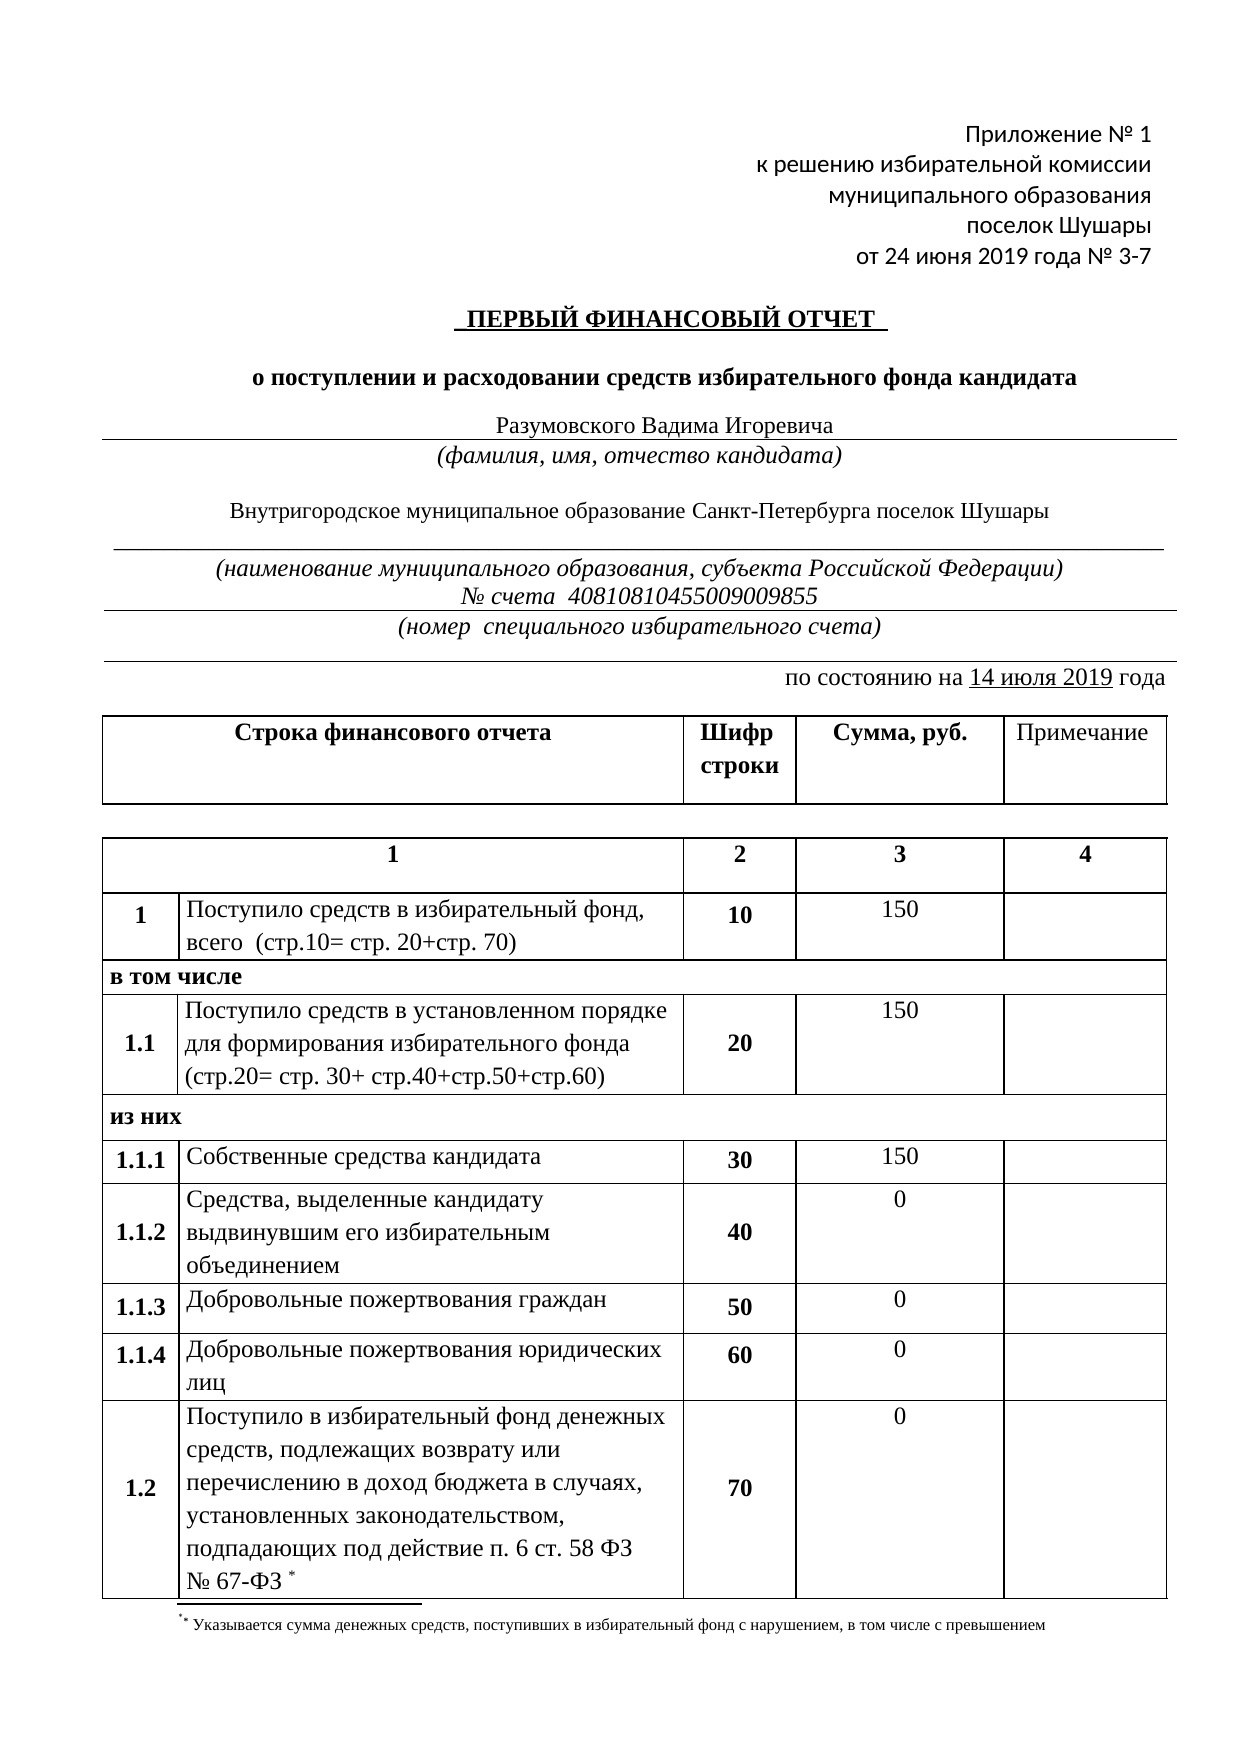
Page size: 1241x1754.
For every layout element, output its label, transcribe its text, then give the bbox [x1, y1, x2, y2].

table_cell 1 [103, 894, 178, 959]
table_cell [1005, 1184, 1166, 1283]
table_cell 50 [684, 1284, 795, 1333]
table_cell 40 [684, 1184, 795, 1283]
text Разумовского Вадима Игоревича [177, 411, 1152, 439]
table_cell Добровольные пожертвования юридических лиц [180, 1334, 683, 1400]
table_cell 1.1.2 [103, 1184, 178, 1283]
table_cell Поступило средств в установленном порядке для формирования избирательного фонда (стр.20= стр. 30+ стр.40+стр.50+стр.60) [178, 995, 683, 1094]
table_cell Сумма, руб. [797, 717, 1003, 803]
table_cell 1.1 [103, 995, 177, 1094]
table_header 2 [684, 839, 795, 892]
table_cell 150 [797, 995, 1003, 1094]
table_cell 1.1.4 [103, 1334, 178, 1400]
table_cell [1005, 1401, 1166, 1598]
text от 24 июня 2019 года № 3-7 [650, 240, 1152, 271]
table_cell [1005, 1284, 1166, 1333]
table_header 4 [1005, 839, 1166, 892]
table_cell 30 [684, 1141, 795, 1182]
text муниципального образования [650, 179, 1152, 210]
text к решению избирательной комиссии [650, 149, 1152, 179]
table_cell Добровольные пожертвования граждан [180, 1284, 683, 1333]
table_cell Поступило средств в избирательный фонд, всего (стр.10= стр. 20+стр. 70) [180, 894, 683, 959]
table_cell в том числе [103, 961, 1166, 993]
table_header 1 [103, 839, 683, 892]
table_cell 0 [797, 1184, 1003, 1283]
table_cell 150 [797, 1141, 1003, 1182]
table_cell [180, 1401, 683, 1598]
table_cell [1005, 894, 1166, 959]
table_cell [1005, 995, 1166, 1094]
table_cell [1005, 1334, 1166, 1400]
table_cell 0 [797, 1284, 1003, 1333]
table_cell 1.2 [103, 1401, 178, 1598]
table_cell Шифр строки [684, 717, 795, 803]
table_cell из них [103, 1095, 1166, 1140]
table_cell Примечание [1005, 717, 1166, 803]
table_cell Собственные средства кандидата [180, 1141, 683, 1182]
text Приложение № 1 [650, 118, 1152, 149]
text поселок Шушары [650, 210, 1152, 240]
table_cell 0 [797, 1401, 1003, 1598]
table_cell Строка финансового отчета [103, 717, 683, 803]
table_cell 1.1.3 [103, 1284, 178, 1333]
table_cell 150 [797, 894, 1003, 959]
table_cell Средства, выделенные кандидату выдвинувшим его избирательным объединением [180, 1184, 683, 1283]
table_cell 1.1.1 [103, 1141, 178, 1182]
table_cell (номер специального избирательного счета) [102, 610, 1177, 661]
table_header (фамилия, имя, отчество кандидата) Внутригородское муниципальное образование Санкт-Петербурга поселок Шушары ____________________________________________________________________________________(наименование муниципального образования, субъекта Российской Федерации) № счета 40810810455009009855 [102, 440, 1177, 610]
text о поступлении и расходовании средств избирательного фонда кандидата [177, 362, 1152, 391]
text _ПЕРВЫЙ ФИНАНСОВЫЙ ОТЧЕТ [177, 304, 1152, 333]
table_cell 10 [684, 894, 795, 959]
table_header 3 [797, 839, 1003, 892]
table_cell 20 [684, 995, 795, 1094]
table_cell по состоянию на 14 июля 2019 года [102, 661, 1177, 715]
table_cell 60 [684, 1334, 795, 1400]
table_cell 0 [797, 1334, 1003, 1400]
table_cell 70 [684, 1401, 795, 1598]
table_cell [1005, 1141, 1166, 1182]
